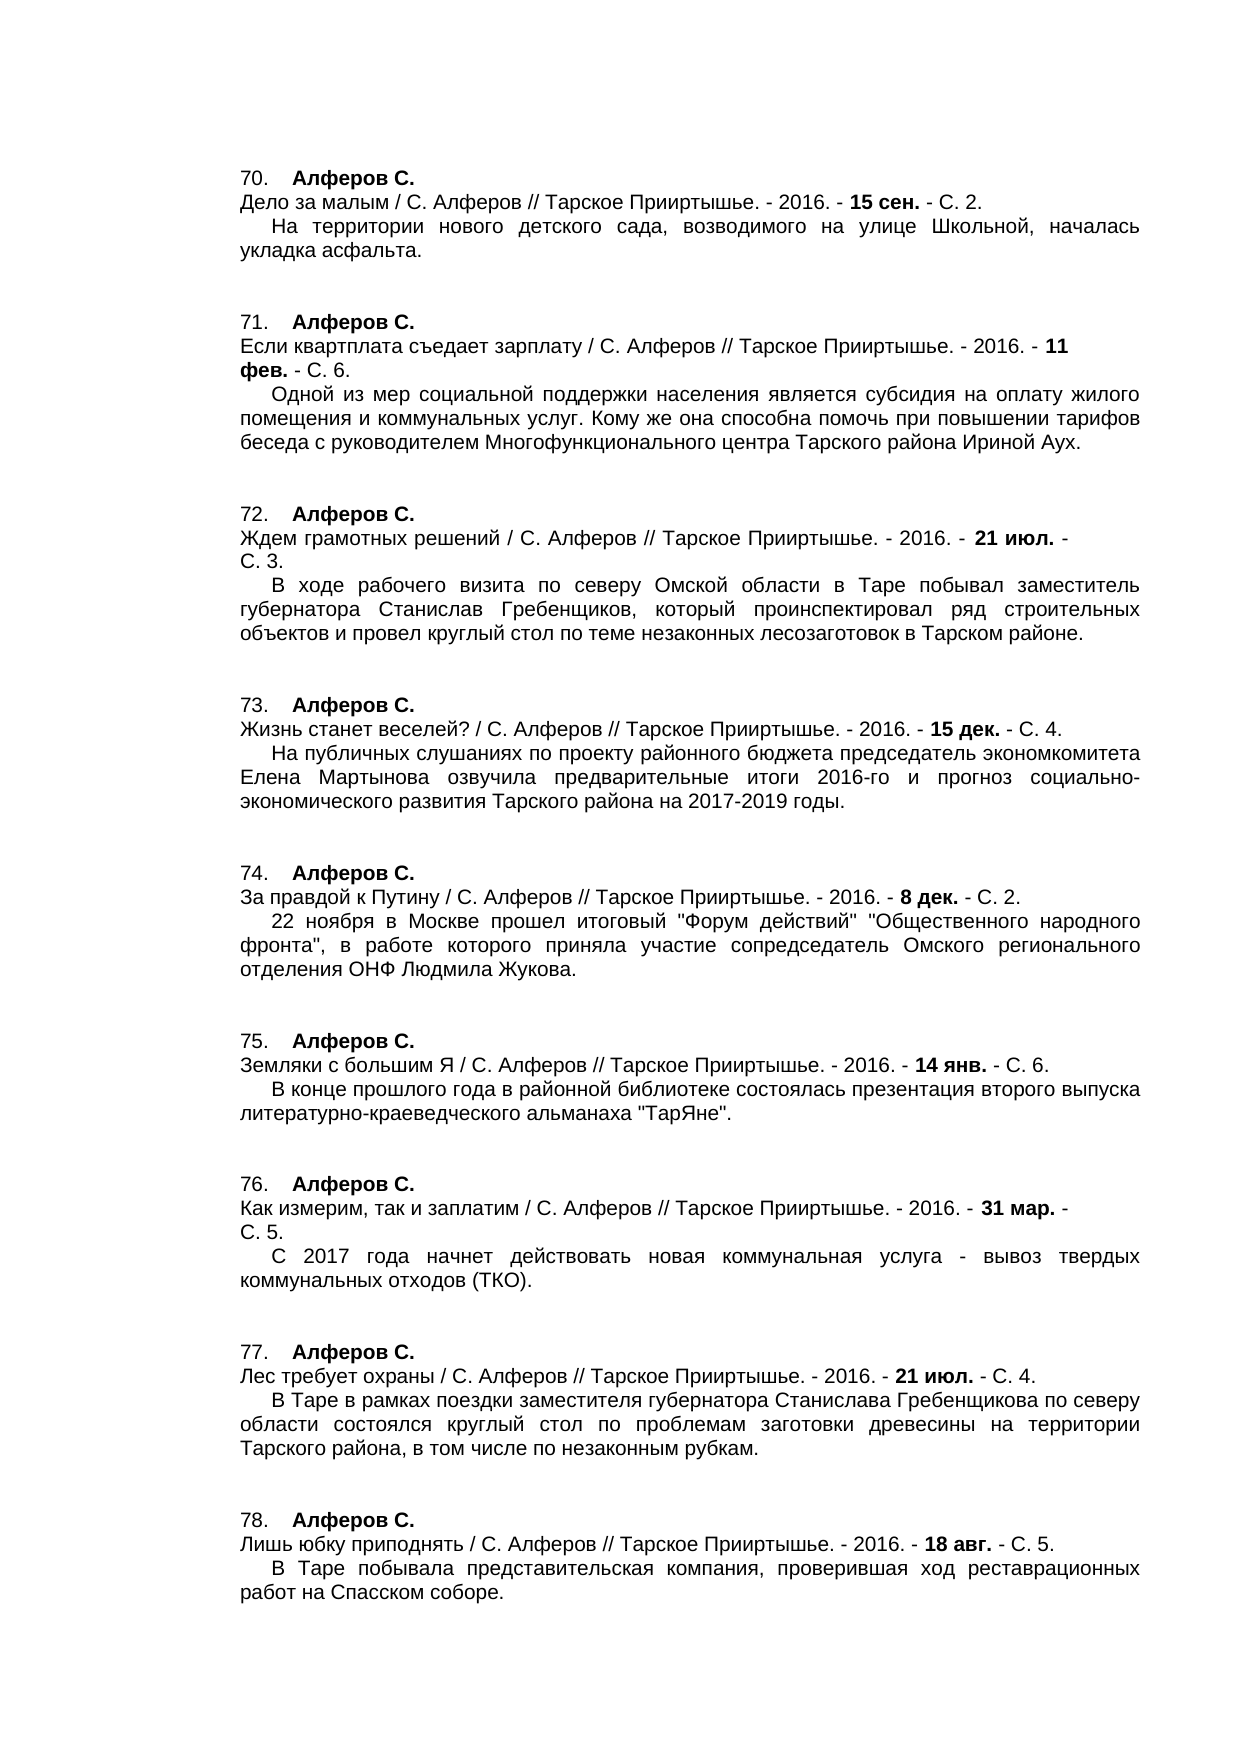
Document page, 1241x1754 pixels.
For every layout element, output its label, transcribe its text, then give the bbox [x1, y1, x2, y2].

text 74. Алферов С. [240, 861, 1068, 885]
text 71. Алферов С. [240, 310, 1068, 334]
text В ходе рабочего визита по северу Омской области в Таре побывал заместитель губернатора Станислав Гребенщиков, который проинспектировал ряд строительных объектов и провел круглый стол по теме незаконных лесозаготовок в Тарском районе. [240, 573, 1141, 645]
text 73. Алферов С. [240, 693, 1068, 717]
text Земляки с большим Я / С. Алферов // Тарское Прииртышье. - 2016. - 14 янв. - С. 6. [240, 1052, 1068, 1076]
text 22 ноября в Москве прошел итоговый "Форум действий" "Общественного народного фронта", в работе которого приняла участие сопредседатель Омского регионального отделения ОНФ Людмила Жукова. [240, 909, 1141, 981]
text Если квартплата съедает зарплату / С. Алферов // Тарское Прииртышье. - 2016. - 11 фев. - С. 6. [240, 334, 1068, 382]
text С 2017 года начнет действовать новая коммунальная услуга - вывоз твердых коммунальных отходов (ТКО). [240, 1244, 1141, 1292]
text Одной из мер социальной поддержки населения является субсидия на оплату жилого помещения и коммунальных услуг. Кому же она способна помочь при повышении тарифов беседа с руководителем Многофункционального центра Тарского района Ириной Аух. [240, 382, 1141, 453]
text За правдой к Путину / С. Алферов // Тарское Прииртышье. - 2016. - 8 дек. - С. 2. [240, 885, 1068, 909]
text 70. Алферов С. [240, 166, 1068, 190]
text В Таре побывала представительская компания, проверившая ход реставрационных работ на Спасском соборе. [240, 1556, 1141, 1603]
text Ждем грамотных решений / С. Алферов // Тарское Прииртышье. - 2016. - 21 июл. - С. 3. [240, 525, 1068, 573]
text Лес требует охраны / С. Алферов // Тарское Прииртышье. - 2016. - 21 июл. - С. 4. [240, 1364, 1068, 1388]
text 76. Алферов С. [240, 1172, 1068, 1196]
text Дело за малым / С. Алферов // Тарское Прииртышье. - 2016. - 15 сен. - С. 2. [240, 190, 1068, 214]
text 78. Алферов С. [240, 1508, 1068, 1532]
text Лишь юбку приподнять / С. Алферов // Тарское Прииртышье. - 2016. - 18 авг. - С. 5. [240, 1532, 1068, 1556]
text Жизнь станет веселей? / С. Алферов // Тарское Прииртышье. - 2016. - 15 дек. - С. 4. [240, 717, 1068, 741]
text 77. Алферов С. [240, 1340, 1068, 1364]
text На территории нового детского сада, возводимого на улице Школьной, началась укладка асфальта. [240, 214, 1141, 262]
text На публичных слушаниях по проекту районного бюджета председатель экономкомитета Елена Мартынова озвучила предварительные итоги 2016-го и прогноз социально-экономического развития Тарского района на 2017-2019 годы. [240, 741, 1141, 813]
text 72. Алферов С. [240, 501, 1068, 525]
text В конце прошлого года в районной библиотеке состоялась презентация второго выпуска литературно-краеведческого альманаха "ТарЯне". [240, 1076, 1141, 1124]
text 75. Алферов С. [240, 1028, 1068, 1052]
text В Таре в рамках поездки заместителя губернатора Станислава Гребенщикова по северу области состоялся круглый стол по проблемам заготовки древесины на территории Тарского района, в том числе по незаконным рубкам. [240, 1388, 1141, 1460]
text Как измерим, так и заплатим / С. Алферов // Тарское Прииртышье. - 2016. - 31 мар. - С. 5. [240, 1196, 1068, 1244]
